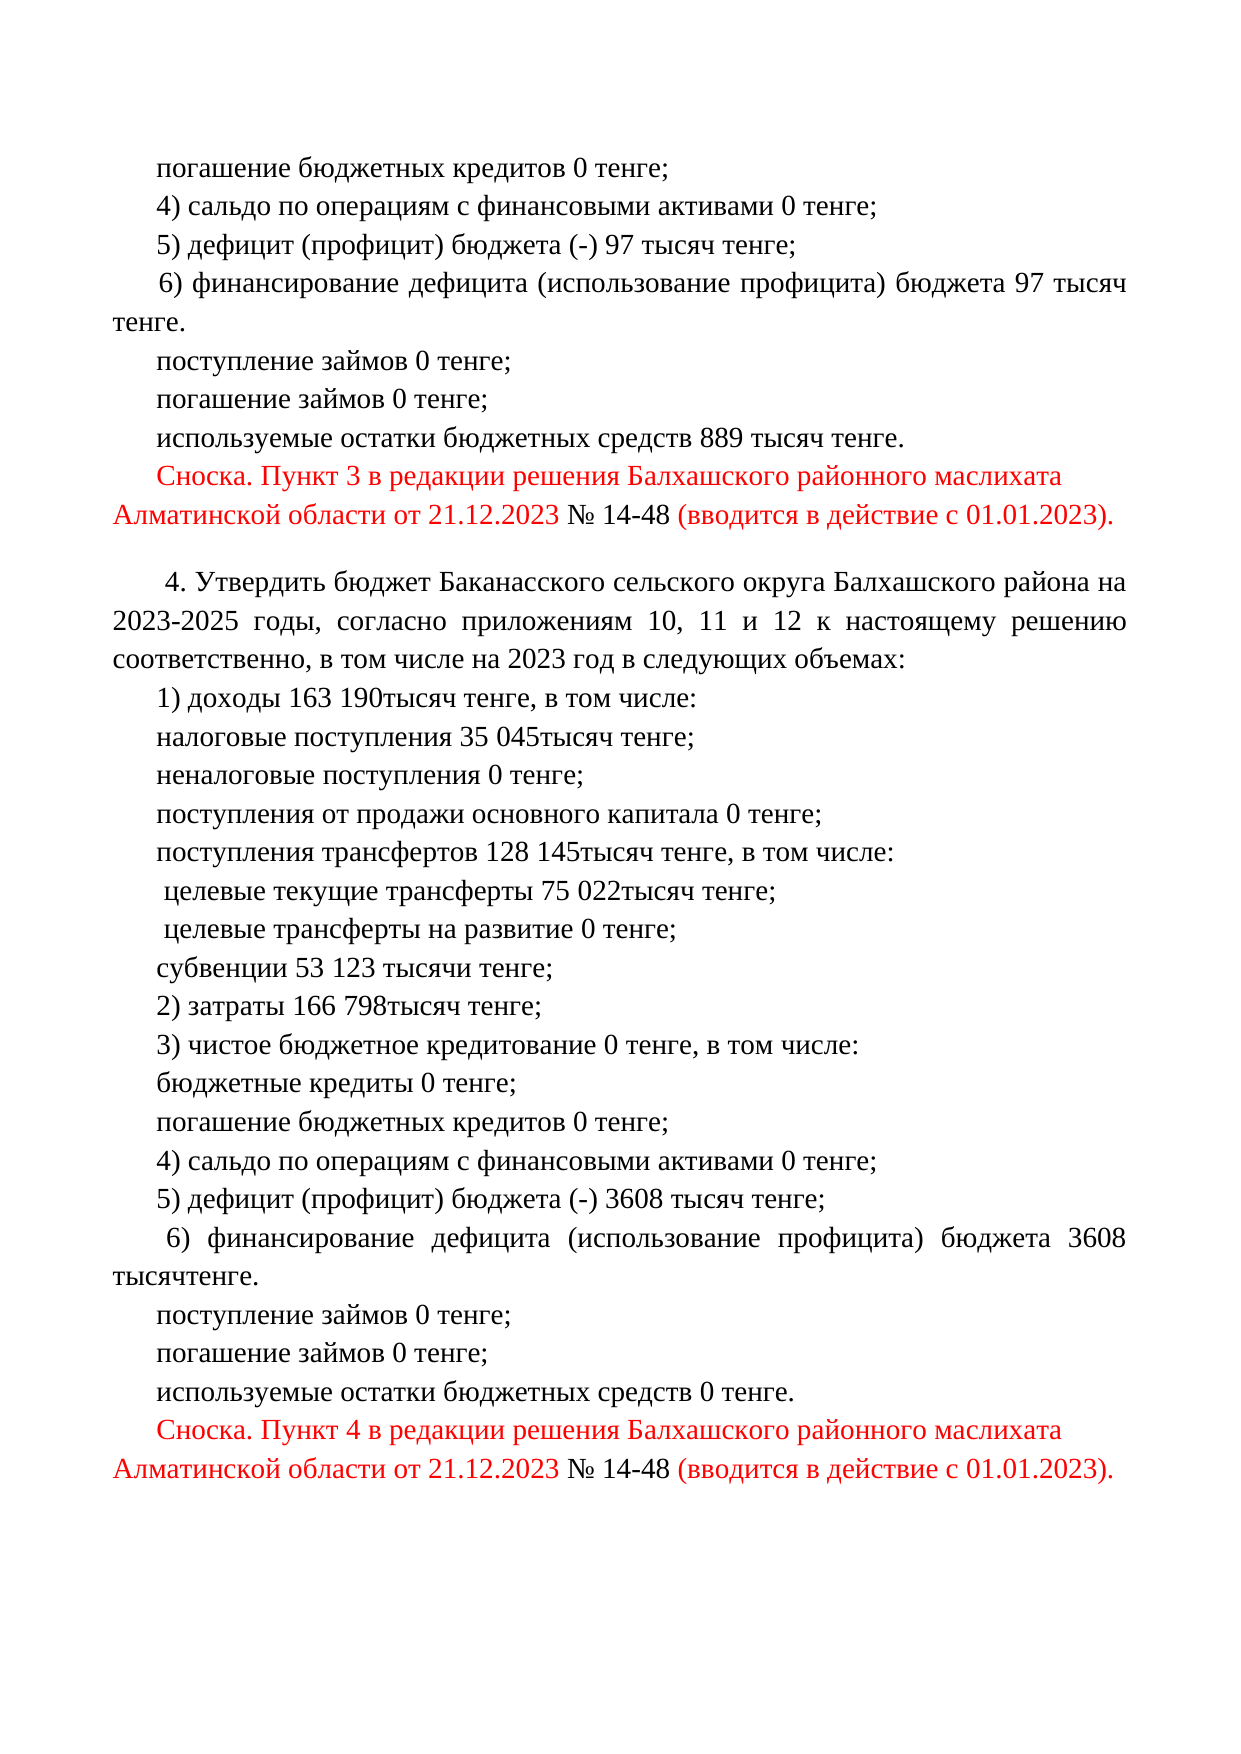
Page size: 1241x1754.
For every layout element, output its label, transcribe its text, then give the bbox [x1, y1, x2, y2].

text неналоговые поступления 0 тенге; [112, 757, 1128, 791]
text Сноска. Пункт 3 в редакции решения Балхашского районного маслихата Алматинской области от 21.12.2023 № 14-48 (вводится в действие с 01.01.2023). [112, 458, 1128, 561]
text используемые остатки бюджетных средств 889 тысяч тенге. [112, 420, 1128, 453]
text поступление займов 0 тенге; [112, 1297, 1128, 1330]
text 4. Утвердить бюджет Баканасского сельского округа Балхашского района на 2023-2025 годы, согласно приложениям 10, 11 и 12 к настоящему решению соответственно, в том числе на 2023 год в следующих объемах: [112, 564, 1128, 675]
text целевые текущие трансферты 75 022тысяч тенге; [112, 873, 1128, 906]
text бюджетные кредиты 0 тенге; [112, 1066, 1128, 1099]
text субвенции 53 123 тысячи тенге; [112, 950, 1128, 983]
text погашение займов 0 тенге; [112, 1335, 1128, 1369]
text 6) финансирование дефицита (использование профицита) бюджета 97 тысяч тенге. [112, 266, 1128, 338]
text погашение займов 0 тенге; [112, 381, 1128, 415]
text 3) чистое бюджетное кредитование 0 тенге, в том числе: [112, 1027, 1128, 1061]
text поступления трансфертов 128 145тысяч тенге, в том числе: [112, 834, 1128, 868]
text 2) затраты 166 798тысяч тенге; [112, 988, 1128, 1022]
text используемые остатки бюджетных средств 0 тенге. [112, 1374, 1128, 1407]
text погашение бюджетных кредитов 0 тенге; [112, 1104, 1128, 1138]
text целевые трансферты на развитие 0 тенге; [112, 911, 1128, 945]
text 1) доходы 163 190тысяч тенге, в том числе: [112, 680, 1128, 714]
text поступления от продажи основного капитала 0 тенге; [112, 796, 1128, 829]
text 4) сальдо по операциям с финансовыми активами 0 тенге; [112, 1143, 1128, 1176]
text налоговые поступления 35 045тысяч тенге; [112, 719, 1128, 752]
text поступление займов 0 тенге; [112, 343, 1128, 376]
text 4) сальдо по операциям с финансовыми активами 0 тенге; [112, 188, 1128, 222]
text Сноска. Пункт 4 в редакции решения Балхашского районного маслихата Алматинской области от 21.12.2023 № 14-48 (вводится в действие с 01.01.2023). [112, 1412, 1128, 1515]
text 5) дефицит (профицит) бюджета (-) 3608 тысяч тенге; [112, 1181, 1128, 1215]
text 6) финансирование дефицита (использование профицита) бюджета 3608 тысячтенге. [112, 1220, 1128, 1292]
text погашение бюджетных кредитов 0 тенге; [112, 150, 1128, 183]
text 5) дефицит (профицит) бюджета (-) 97 тысяч тенге; [112, 227, 1128, 261]
